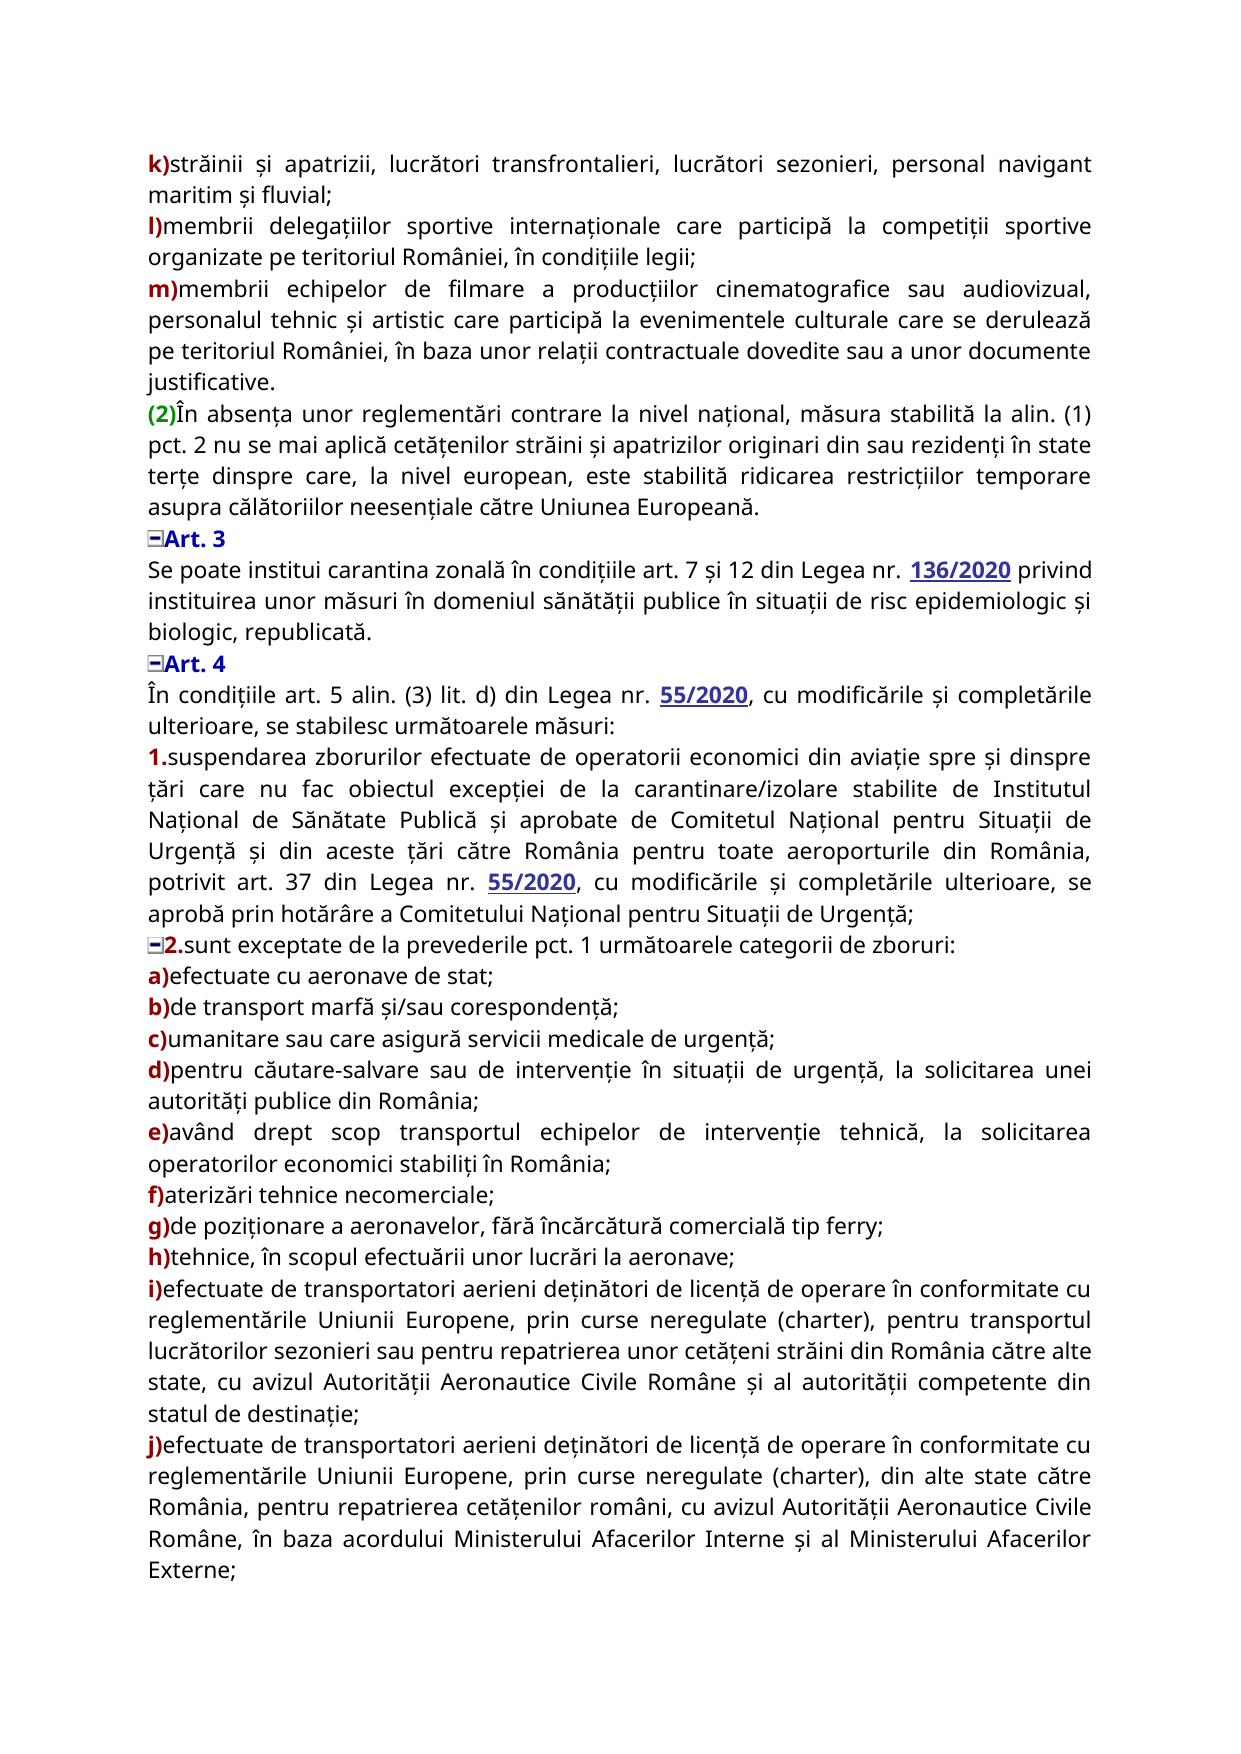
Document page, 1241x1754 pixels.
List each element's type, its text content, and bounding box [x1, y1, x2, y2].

text 1.suspendarea zborurilor efectuate de operatorii economici din aviaţie spre şi dinspre ţări care nu fac obiectul excepţiei de la carantinare/izolare stabilite de Institutul Naţional de Sănătate Publică şi aprobate de Comitetul Naţional pentru Situaţii de Urgenţă şi din aceste ţări către România pentru toate aeroporturile din România, potrivit art. 37 din Legea nr. 55/2020, cu modificările şi completările ulterioare, se aprobă prin hotărâre a Comitetului Naţional pentru Situaţii de Urgenţă; [148, 741, 1093, 929]
text c)umanitare sau care asigură servicii medicale de urgenţă; [148, 1023, 1093, 1054]
text Art. 3 [148, 523, 1093, 554]
picture [147, 655, 164, 672]
text Se poate institui carantina zonală în condiţiile art. 7 şi 12 din Legea nr. 136/2020 privind instituirea unor măsuri în domeniul sănătăţii publice în situaţii de risc epidemiologic şi biologic, republicată. [148, 554, 1093, 648]
text 2.sunt exceptate de la prevederile pct. 1 următoarele categorii de zboruri: [148, 929, 1093, 960]
text k)străinii şi apatrizii, lucrători transfrontalieri, lucrători sezonieri, personal navigant maritim şi fluvial; [148, 148, 1093, 210]
text a)efectuate cu aeronave de stat; [148, 960, 1093, 991]
picture [147, 530, 164, 547]
text d)pentru căutare-salvare sau de intervenţie în situaţii de urgenţă, la solicitarea unei autorităţi publice din România; [148, 1054, 1093, 1116]
text (2)În absenţa unor reglementări contrare la nivel naţional, măsura stabilită la alin. (1) pct. 2 nu se mai aplică cetăţenilor străini şi apatrizilor originari din sau rezidenţi în state terţe dinspre care, la nivel european, este stabilită ridicarea restricţiilor temporare asupra călătoriilor neesenţiale către Uniunea Europeană. [148, 398, 1093, 523]
text b)de transport marfă şi/sau corespondenţă; [148, 991, 1093, 1023]
text i)efectuate de transportatori aerieni deţinători de licenţă de operare în conformitate cu reglementările Uniunii Europene, prin curse neregulate (charter), pentru transportul lucrătorilor sezonieri sau pentru repatrierea unor cetăţeni străini din România către alte state, cu avizul Autorităţii Aeronautice Civile Române şi al autorităţii competente din statul de destinaţie; [148, 1273, 1093, 1429]
text m)membrii echipelor de filmare a producţiilor cinematografice sau audiovizual, personalul tehnic şi artistic care participă la evenimentele culturale care se derulează pe teritoriul României, în baza unor relaţii contractuale dovedite sau a unor documente justificative. [148, 273, 1093, 398]
text g)de poziţionare a aeronavelor, fără încărcătură comercială tip ferry; [148, 1210, 1093, 1241]
text Art. 4 [148, 648, 1093, 679]
text În condiţiile art. 5 alin. (3) lit. d) din Legea nr. 55/2020, cu modificările şi completările ulterioare, se stabilesc următoarele măsuri: [148, 679, 1093, 741]
text f)aterizări tehnice necomerciale; [148, 1179, 1093, 1210]
text h)tehnice, în scopul efectuării unor lucrări la aeronave; [148, 1241, 1093, 1273]
text l)membrii delegaţiilor sportive internaţionale care participă la competiţii sportive organizate pe teritoriul României, în condiţiile legii; [148, 210, 1093, 273]
text e)având drept scop transportul echipelor de intervenţie tehnică, la solicitarea operatorilor economici stabiliţi în România; [148, 1116, 1093, 1179]
picture [147, 937, 164, 954]
text j)efectuate de transportatori aerieni deţinători de licenţă de operare în conformitate cu reglementările Uniunii Europene, prin curse neregulate (charter), din alte state către România, pentru repatrierea cetăţenilor români, cu avizul Autorităţii Aeronautice Civile Române, în baza acordului Ministerului Afacerilor Interne şi al Ministerului Afacerilor Externe; [148, 1429, 1093, 1585]
